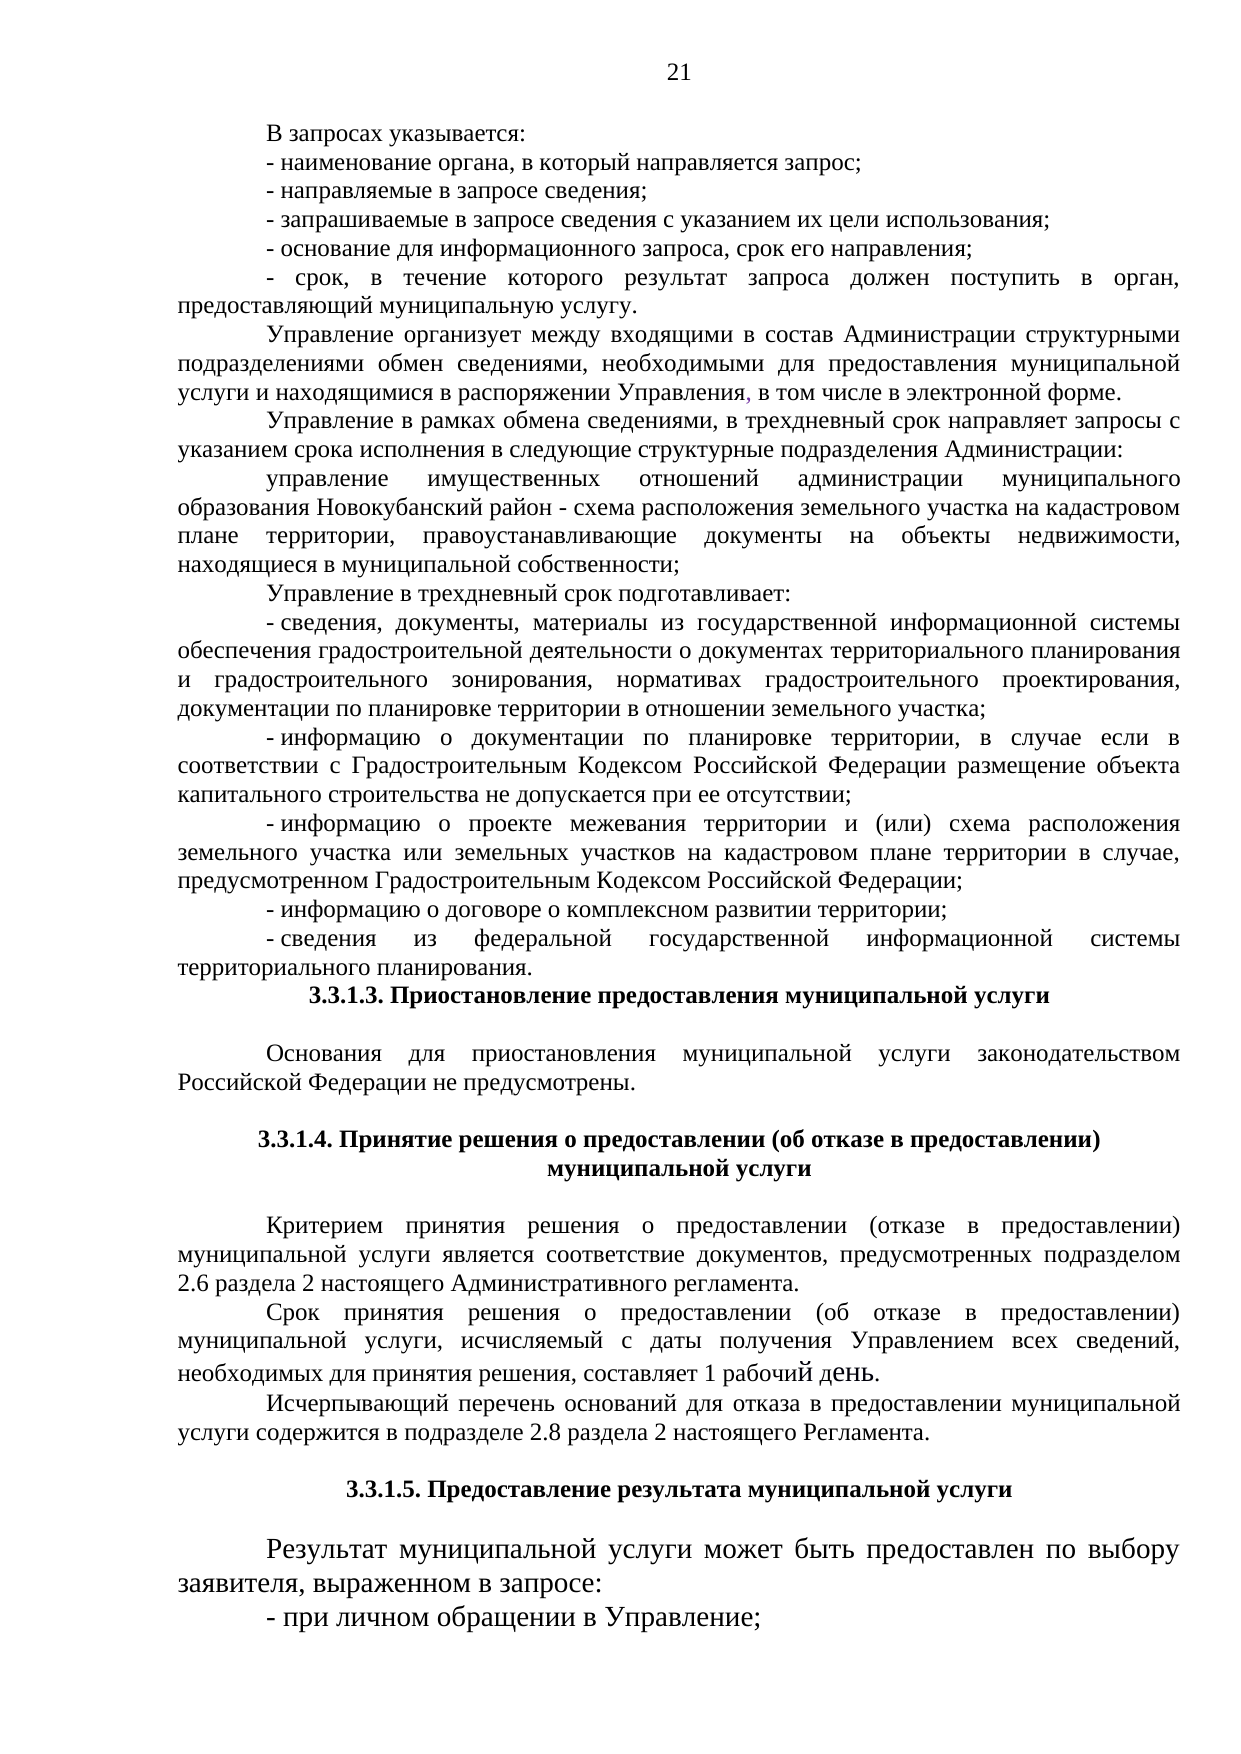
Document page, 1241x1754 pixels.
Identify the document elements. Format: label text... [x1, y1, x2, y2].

text - информацию о проекте межевания территории и (или) схема расположения земельного участка или земельных участков на кадастровом плане территории в случае, предусмотренном Градостроительным Кодексом Российской Федерации; [177, 808, 1181, 894]
list - при личном обращении в Управление; [177, 1599, 1181, 1632]
text В запросах указывается: [177, 118, 1181, 147]
text - сведения, документы, материалы из государственной информационной системы обеспечения градостроительной деятельности о документах территориального планирования и градостроительного зонирования, нормативах градостроительного проектирования, документации по планировке территории в отношении земельного участка; [177, 607, 1181, 722]
text - информацию о договоре о комплексном развитии территории; [177, 894, 1181, 923]
text Управление в рамках обмена сведениями, в трехдневный срок направляет запросы с указанием срока исполнения в следующие структурные подразделения Администрации: [177, 406, 1181, 463]
text - направляемые в запросе сведения; [177, 176, 1181, 204]
text 3.3.1.4. Принятие решения о предоставлении (об отказе в предоставлении) муниципальной услуги [177, 1124, 1181, 1182]
list Результат муниципальной услуги может быть предоставлен по выбору заявителя, выраженном в запросе: [177, 1532, 1181, 1599]
text 3.3.1.5. Предоставление результата муниципальной услуги [177, 1474, 1181, 1503]
text Срок принятия решения о предоставлении (об отказе в предоставлении) муниципальной услуги, исчисляемый с даты получения Управлением всех сведений, необходимых для принятия решения, составляет 1 рабочий день. [177, 1297, 1181, 1388]
text - наименование органа, в который направляется запрос; [177, 147, 1181, 176]
text - срок, в течение которого результат запроса должен поступить в орган, предоставляющий муниципальную услугу. [177, 262, 1181, 319]
text Основания для приостановления муниципальной услуги законодательством Российской Федерации не предусмотрены. [177, 1038, 1181, 1096]
text - основание для информационного запроса, срок его направления; [177, 233, 1181, 262]
text - сведения из федеральной государственной информационной системы территориального планирования. [177, 923, 1181, 981]
text - запрашиваемые в запросе сведения с указанием их цели использования; [177, 204, 1181, 233]
text Критерием принятия решения о предоставлении (отказе в предоставлении) муниципальной услуги является соответствие документов, предусмотренных подразделом 2.6 раздела 2 настоящего Административного регламента. [177, 1211, 1181, 1297]
text Исчерпывающий перечень оснований для отказа в предоставлении муниципальной услуги содержится в подразделе 2.8 раздела 2 настоящего Регламента. [177, 1388, 1181, 1445]
text Управление в трехдневный срок подготавливает: [177, 578, 1181, 607]
text Управление организует между входящими в состав Администрации структурными подразделениями обмен сведениями, необходимыми для предоставления муниципальной услуги и находящимися в распоряжении Управления, в том числе в электронной форме. [177, 319, 1181, 406]
text - информацию о документации по планировке территории, в случае если в соответствии с Градостроительным Кодексом Российской Федерации размещение объекта капитального строительства не допускается при ее отсутствии; [177, 722, 1181, 808]
text 3.3.1.3. Приостановление предоставления муниципальной услуги [177, 981, 1181, 1009]
text управление имущественных отношений администрации муниципального образования Новокубанский район - схема расположения земельного участка на кадастровом плане территории, правоустанавливающие документы на объекты недвижимости, находящиеся в муниципальной собственности; [177, 463, 1181, 578]
